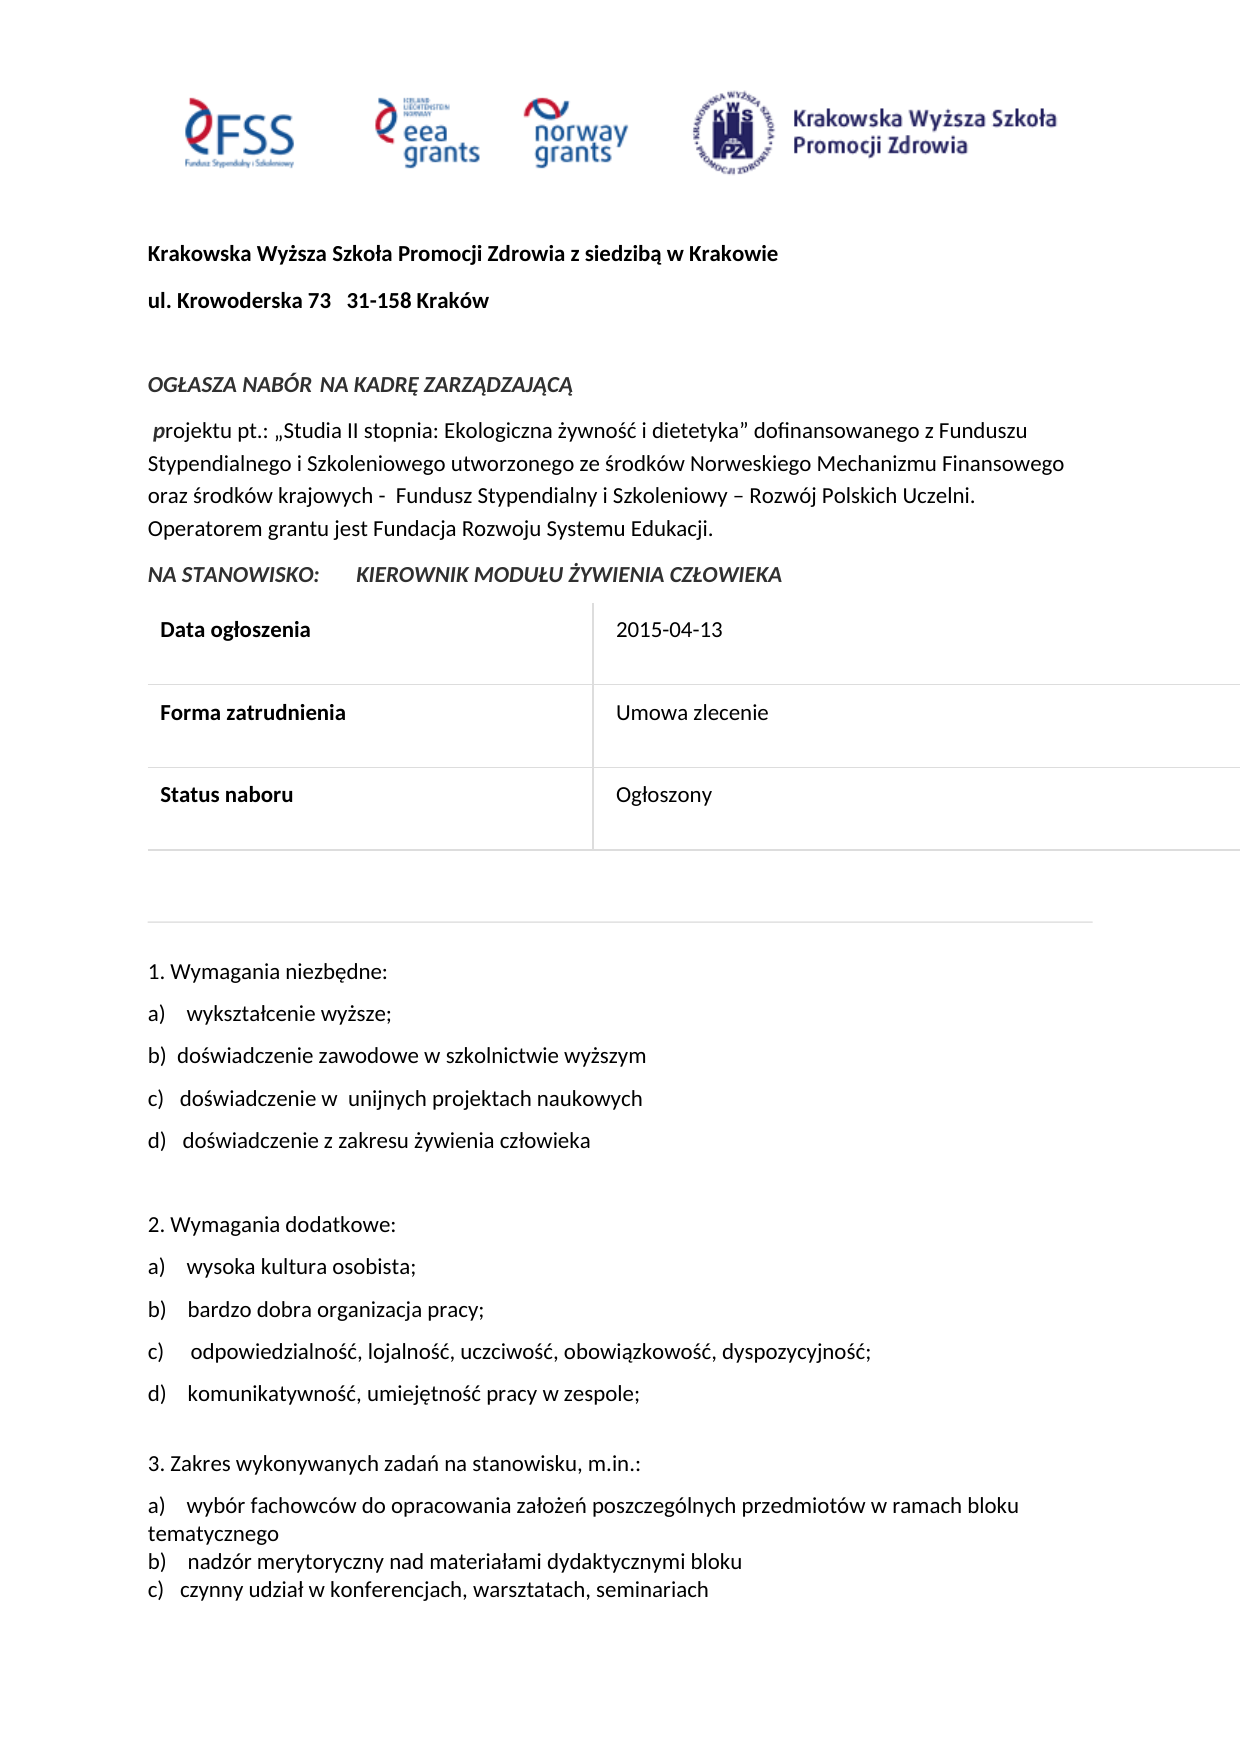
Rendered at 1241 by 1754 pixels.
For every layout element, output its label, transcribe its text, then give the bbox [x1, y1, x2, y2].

text 2. Wymagania dodatkowe: [148, 1210, 1093, 1238]
text b) doświadczenie zawodowe w szkolnictwie wyższym [148, 1041, 1093, 1069]
text Krakowska Wyższa Szkoła Promocji Zdrowia z siedzibą w Krakowie [148, 239, 1104, 267]
text a) wybór fachowców do opracowania założeń poszczególnych przedmiotów w ramach bloku tematycznego [148, 1491, 1093, 1547]
text b) bardzo dobra organizacja pracy; [148, 1294, 1093, 1323]
text ul. Krowoderska 73 31-158 Kraków [148, 286, 1104, 314]
table_cell Forma zatrudnienia [148, 685, 592, 766]
text d) komunikatywność, umiejętność pracy w zespole; [148, 1379, 1093, 1407]
table_header Data ogłoszenia [148, 603, 592, 684]
text NA STANOWISKO: KIEROWNIK MODUŁU ŻYWIENIA CZŁOWIEKA [148, 556, 1093, 588]
table_cell Umowa zlecenie [594, 685, 1240, 766]
picture [147, 73, 1093, 192]
table_cell Status naboru [148, 768, 592, 849]
text projektu pt.: „Studia II stopnia: Ekologiczna żywność i dietetyka” dofinansowanego z Funduszu Stypendialnego i Szkoleniowego utworzonego ze środków Norweskiego Mechanizmu Finansowego oraz środków krajowych - Fundusz Stypendialny i Szkoleniowy – Rozwój Polskich Uczelni. Operatorem grantu jest Fundacja Rozwoju Systemu Edukacji. [148, 412, 1093, 542]
text 3. Zakres wykonywanych zadań na stanowisku, m.in.: [148, 1421, 1093, 1477]
text c) czynny udział w konferencjach, warsztatach, seminariach [148, 1576, 1093, 1603]
text 1. Wymagania niezbędne: [148, 957, 1093, 985]
table_cell Ogłoszony [594, 768, 1240, 849]
text c) odpowiedzialność, lojalność, uczciwość, obowiązkowość, dyspozycyjność; [148, 1337, 1093, 1365]
text OGŁASZA NABÓR NA KADRĘ ZARZĄDZAJĄCĄ [148, 333, 1093, 398]
table_header 2015-04-13 [594, 603, 1240, 684]
text a) wysoka kultura osobista; [148, 1252, 1093, 1281]
text d) doświadczenie z zakresu żywienia człowieka [148, 1126, 1093, 1154]
text b) nadzór merytoryczny nad materiałami dydaktycznymi bloku [148, 1547, 1093, 1576]
text a) wykształcenie wyższe; [148, 999, 1093, 1027]
text c) doświadczenie w unijnych projektach naukowych [148, 1084, 1093, 1112]
